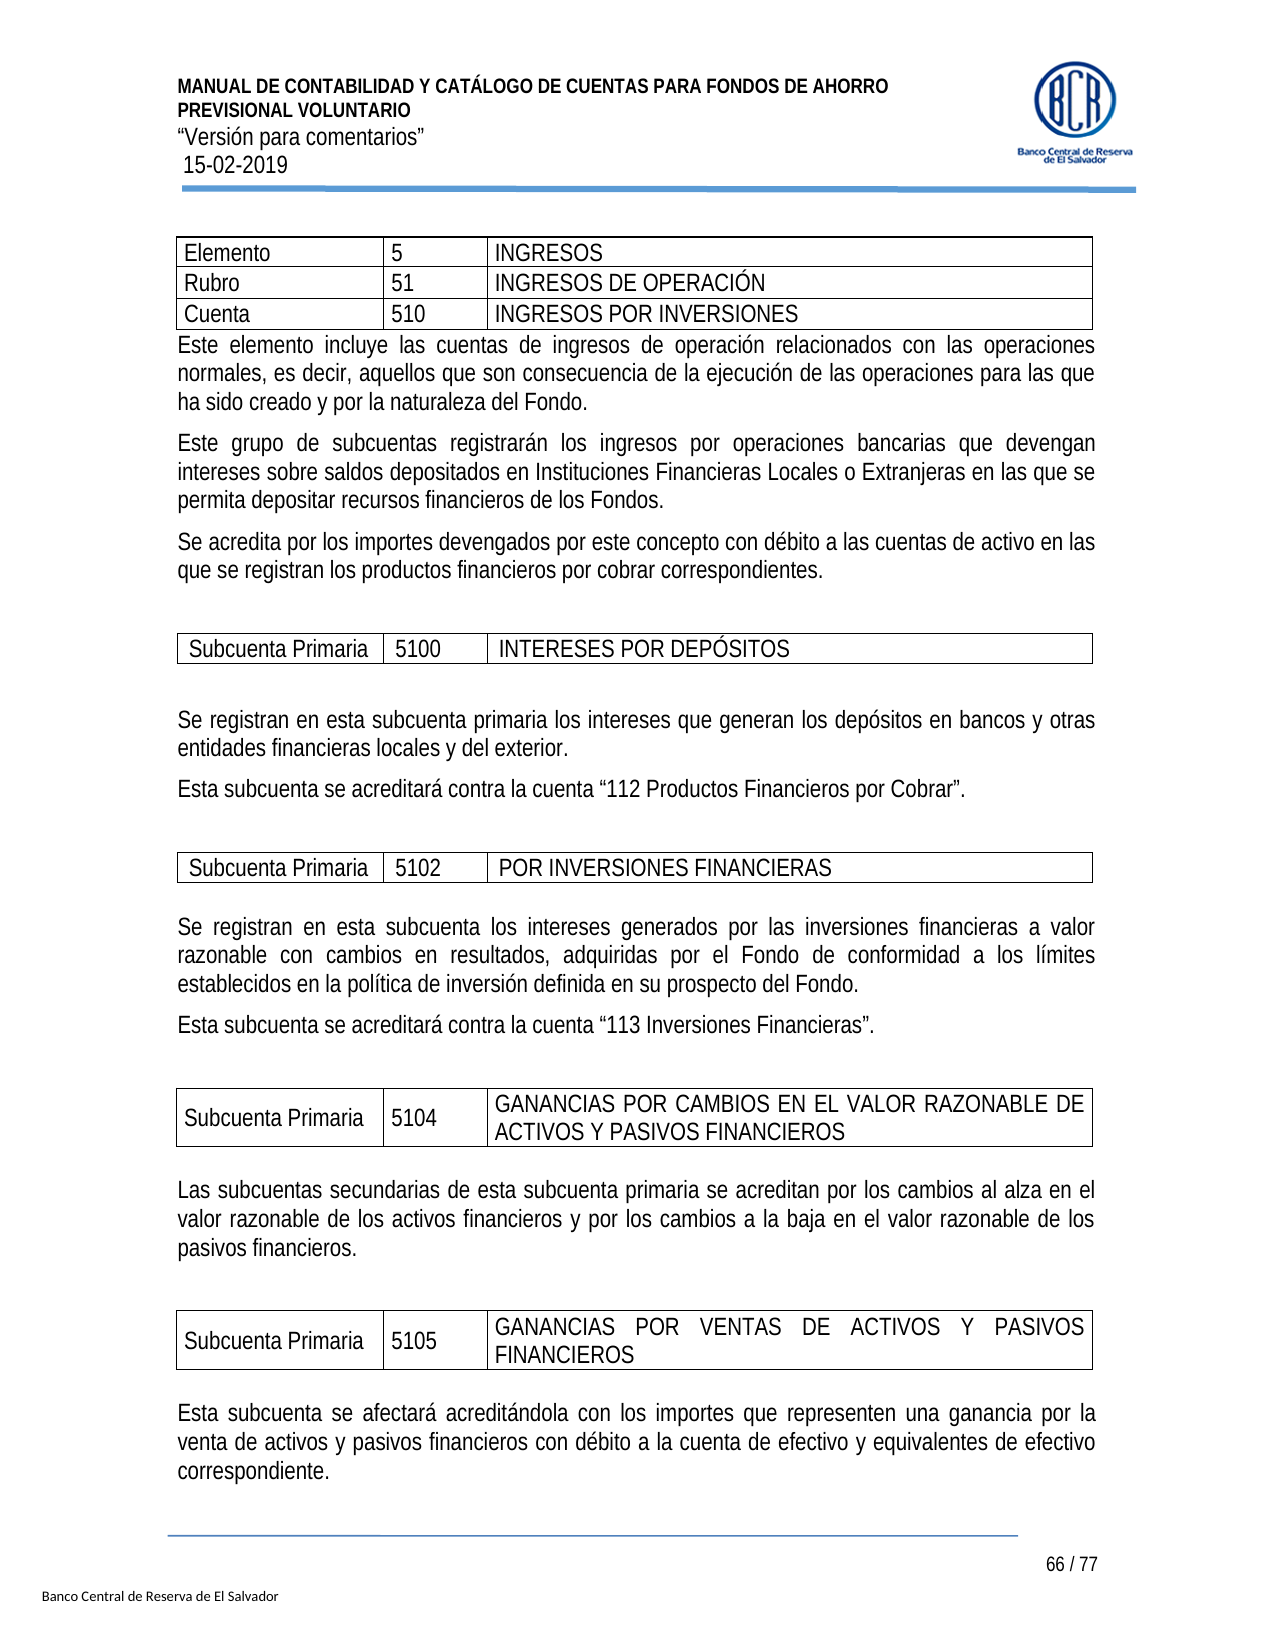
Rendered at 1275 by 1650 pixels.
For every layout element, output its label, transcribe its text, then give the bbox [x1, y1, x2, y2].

table_header 5 [384, 238, 487, 266]
table_header Subcuenta Primaria [177, 1311, 383, 1369]
table_header Subcuenta Primaria [177, 1089, 383, 1146]
text Esta subcuenta se acreditará contra la cuenta “113 Inversiones Financieras”. [177, 1010, 1098, 1038]
table_header 5104 [384, 1089, 487, 1146]
table_cell INGRESOS DE OPERACIÓN [488, 267, 1092, 297]
text Esta subcuenta se afectará acreditándola con los importes que representen una ganancia por la venta de activos y pasivos financieros con débito a la cuenta de efectivo y equivalentes de efectivo correspondiente. [177, 1398, 1098, 1484]
table_header Subcuenta Primaria [178, 853, 383, 882]
picture [1008, 51, 1145, 179]
text Las subcuentas secundarias de esta subcuenta primaria se acreditan por los cambios al alza en el valor razonable de los activos financieros y por los cambios a la baja en el valor razonable de los pasivos financieros. [177, 1176, 1098, 1261]
text Se registran en esta subcuenta primaria los intereses que generan los depósitos en bancos y otras entidades financieras locales y del exterior. [177, 705, 1098, 762]
table_header POR INVERSIONES FINANCIERAS [488, 853, 1092, 882]
text Esta subcuenta se acreditará contra la cuenta “112 Productos Financieros por Cobrar”. [177, 774, 1098, 803]
table_header 5100 [384, 634, 487, 662]
text Se registran en esta subcuenta los intereses generados por las inversiones financieras a valor razonable con cambios en resultados, adquiridas por el Fondo de conformidad a los límites establecidos en la política de inversión definida en su prospecto del Fondo. [177, 911, 1098, 997]
table_header INTERESES POR DEPÓSITOS [488, 634, 1092, 662]
table_header Elemento [177, 238, 383, 266]
table_cell INGRESOS POR INVERSIONES [488, 299, 1092, 329]
text Este grupo de subcuentas registrarán los ingresos por operaciones bancarias que devengan intereses sobre saldos depositados en Instituciones Financieras Locales o Extranjeras en las que se permita depositar recursos financieros de los Fondos. [177, 428, 1098, 514]
text Este elemento incluye las cuentas de ingresos de operación relacionados con las operaciones normales, es decir, aquellos que son consecuencia de la ejecución de las operaciones para las que ha sido creado y por la naturaleza del Fondo. [177, 330, 1098, 416]
text Se acredita por los importes devengados por este concepto con débito a las cuentas de activo en las que se registran los productos financieros por cobrar correspondientes. [177, 527, 1098, 584]
table_header GANANCIAS POR CAMBIOS EN EL VALOR RAZONABLE DE ACTIVOS Y PASIVOS FINANCIEROS [488, 1089, 1092, 1146]
table_header INGRESOS [488, 238, 1092, 266]
table_header GANANCIAS POR VENTAS DE ACTIVOS Y PASIVOS FINANCIEROS [488, 1311, 1092, 1369]
table_cell 510 [384, 299, 487, 329]
table_cell Cuenta [177, 299, 383, 329]
table_header Subcuenta Primaria [178, 634, 383, 662]
table_header 5105 [384, 1311, 487, 1369]
table_cell Rubro [177, 267, 383, 297]
table_cell 51 [384, 267, 487, 297]
table_header 5102 [384, 853, 487, 882]
